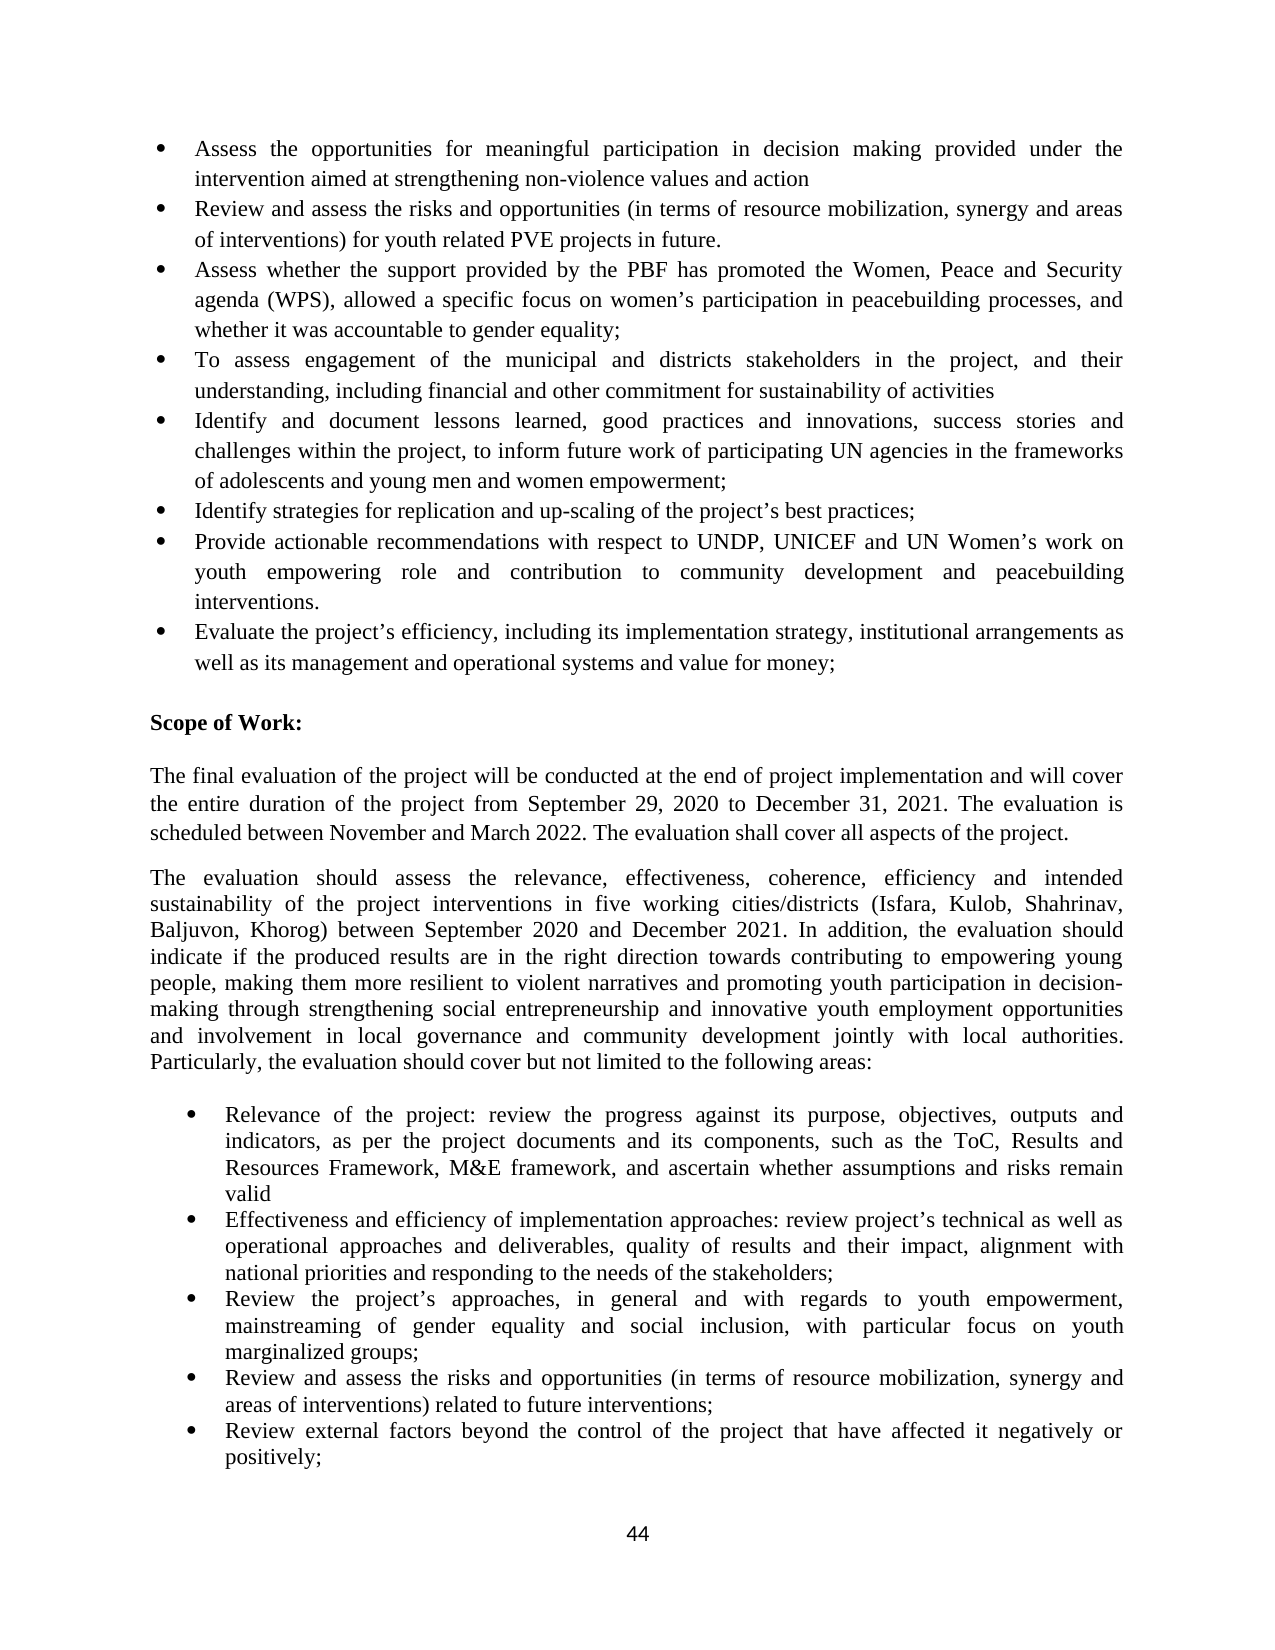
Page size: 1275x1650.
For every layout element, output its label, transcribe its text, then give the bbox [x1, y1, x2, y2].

text Scope of Work: [150, 709, 1125, 735]
list To assess engagement of the municipal and districts stakeholders in the project, and their understanding, including financial and other commitment for sustainability of activities [157, 346, 1125, 403]
list Assess whether the support provided by the PBF has promoted the Women, Peace and Security agenda (WPS), allowed a specific focus on women’s participation in peacebuilding processes, and whether it was accountable to gender equality; [157, 256, 1125, 343]
list Effectiveness and efficiency of implementation approaches: review project’s technical as well as operational approaches and deliverables, quality of results and their impact, alignment with national priorities and responding to the needs of the stakeholders; [187, 1206, 1125, 1285]
list Assess the opportunities for meaningful participation in decision making provided under the intervention aimed at strengthening non-violence values and action [157, 135, 1125, 192]
text The evaluation should assess the relevance, effectiveness, coherence, efficiency and intended sustainability of the project interventions in five working cities/districts (Isfara, Kulob, Shahrinav, Baljuvon, Khorog) between September 2020 and December 2021. In addition, the evaluation should indicate if the produced results are in the right direction towards contributing to empowering young people, making them more resilient to violent narratives and promoting youth participation in decision-making through strengthening social entrepreneurship and innovative youth employment opportunities and involvement in local governance and community development jointly with local authorities. Particularly, the evaluation should cover but not limited to the following areas: [150, 864, 1125, 1074]
list Evaluate the project’s efficiency, including its implementation strategy, institutional arrangements as well as its management and operational systems and value for money; [157, 618, 1125, 675]
list Review and assess the risks and opportunities (in terms of resource mobilization, synergy and areas of interventions) related to future interventions; [187, 1364, 1125, 1417]
list Provide actionable recommendations with respect to UNDP, UNICEF and UN Women’s work on youth empowering role and contribution to community development and peacebuilding interventions. [157, 528, 1125, 614]
list Identify and document lessons learned, good practices and innovations, success stories and challenges within the project, to inform future work of participating UN agencies in the frameworks of adolescents and young men and women empowerment; [157, 407, 1125, 494]
list Review external factors beyond the control of the project that have affected it negatively or positively; [187, 1417, 1125, 1470]
list Relevance of the project: review the progress against its purpose, objectives, outputs and indicators, as per the project documents and its components, such as the ToC, Results and Resources Framework, M&E framework, and ascertain whether assumptions and risks remain valid [187, 1101, 1125, 1206]
text The final evaluation of the project will be conducted at the end of project implementation and will cover the entire duration of the project from September 29, 2020 to December 31, 2021. The evaluation is scheduled between November and March 2022. The evaluation shall cover all aspects of the project. [150, 762, 1125, 845]
list Review the project’s approaches, in general and with regards to youth empowerment, mainstreaming of gender equality and social inclusion, with particular focus on youth marginalized groups; [187, 1285, 1125, 1364]
list Identify strategies for replication and up-scaling of the project’s best practices; [157, 497, 1125, 524]
list Review and assess the risks and opportunities (in terms of resource mobilization, synergy and areas of interventions) for youth related PVE projects in future. [157, 195, 1125, 252]
